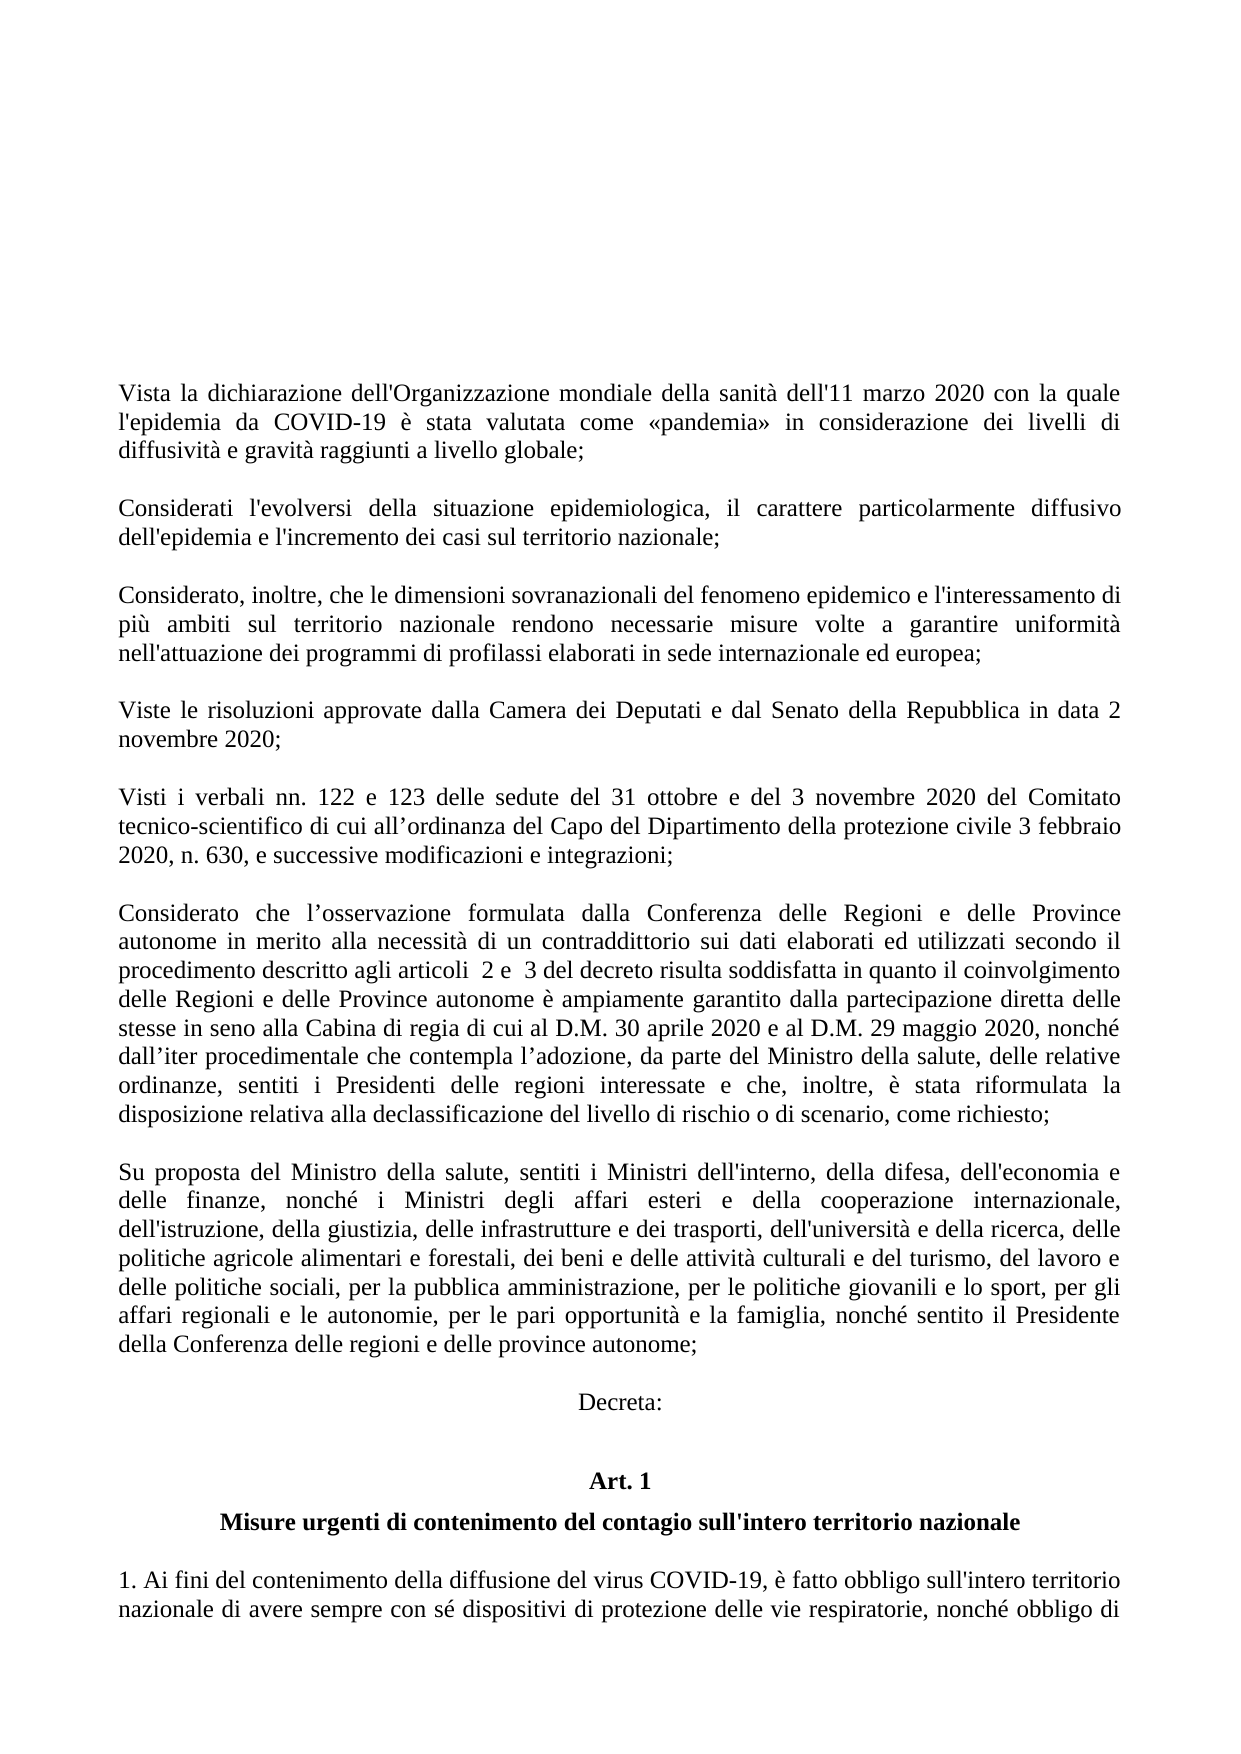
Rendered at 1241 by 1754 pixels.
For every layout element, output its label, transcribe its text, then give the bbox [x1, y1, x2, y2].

text Considerato che l’osservazione formulata dalla Conferenza delle Regioni e delle Province autonome in merito alla necessità di un contraddittorio sui dati elaborati ed utilizzati secondo il procedimento descritto agli articoli 2 e 3 del decreto risulta soddisfatta in quanto il coinvolgimento delle Regioni e delle Province autonome è ampiamente garantito dalla partecipazione diretta delle stesse in seno alla Cabina di regia di cui al D.M. 30 aprile 2020 e al D.M. 29 maggio 2020, nonché dall’iter procedimentale che contempla l’adozione, da parte del Ministro della salute, delle relative ordinanze, sentiti i Presidenti delle regioni interessate e che, inoltre, è stata riformulata la disposizione relativa alla declassificazione del livello di rischio o di scenario, come richiesto; [118, 898, 1122, 1128]
text Decreta: [118, 1387, 1122, 1416]
text Misure urgenti di contenimento del contagio sull'intero territorio nazionale [118, 1507, 1122, 1536]
text Visti i verbali nn. 122 e 123 delle sedute del 31 ottobre e del 3 novembre 2020 del Comitato tecnico-scientifico di cui all’ordinanza del Capo del Dipartimento della protezione civile 3 febbraio 2020, n. 630, e successive modificazioni e integrazioni; [118, 782, 1122, 868]
text Viste le risoluzioni approvate dalla Camera dei Deputati e dal Senato della Repubblica in data 2 novembre 2020; [118, 696, 1122, 753]
text Considerato, inoltre, che le dimensioni sovranazionali del fenomeno epidemico e l'interessamento di più ambiti sul territorio nazionale rendono necessarie misure volte a garantire uniformità nell'attuazione dei programmi di profilassi elaborati in sede internazionale ed europea; [118, 580, 1122, 666]
text Vista la dichiarazione dell'Organizzazione mondiale della sanità dell'11 marzo 2020 con la quale l'epidemia da COVID-19 è stata valutata come «pandemia» in considerazione dei livelli di diffusività e gravità raggiunti a livello globale; [118, 378, 1122, 464]
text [118, 1565, 1122, 1623]
text Considerati l'evolversi della situazione epidemiologica, il carattere particolarmente diffusivo dell'epidemia e l'incremento dei casi sul territorio nazionale; [118, 493, 1122, 551]
text Su proposta del Ministro della salute, sentiti i Ministri dell'interno, della difesa, dell'economia e delle finanze, nonché i Ministri degli affari esteri e della cooperazione internazionale, dell'istruzione, della giustizia, delle infrastrutture e dei trasporti, dell'università e della ricerca, delle politiche agricole alimentari e forestali, dei beni e delle attività culturali e del turismo, del lavoro e delle politiche sociali, per la pubblica amministrazione, per le politiche giovanili e lo sport, per gli affari regionali e le autonomie, per le pari opportunità e la famiglia, nonché sentito il Presidente della Conferenza delle regioni e delle province autonome; [118, 1157, 1122, 1358]
text Art. 1 [118, 1466, 1122, 1495]
